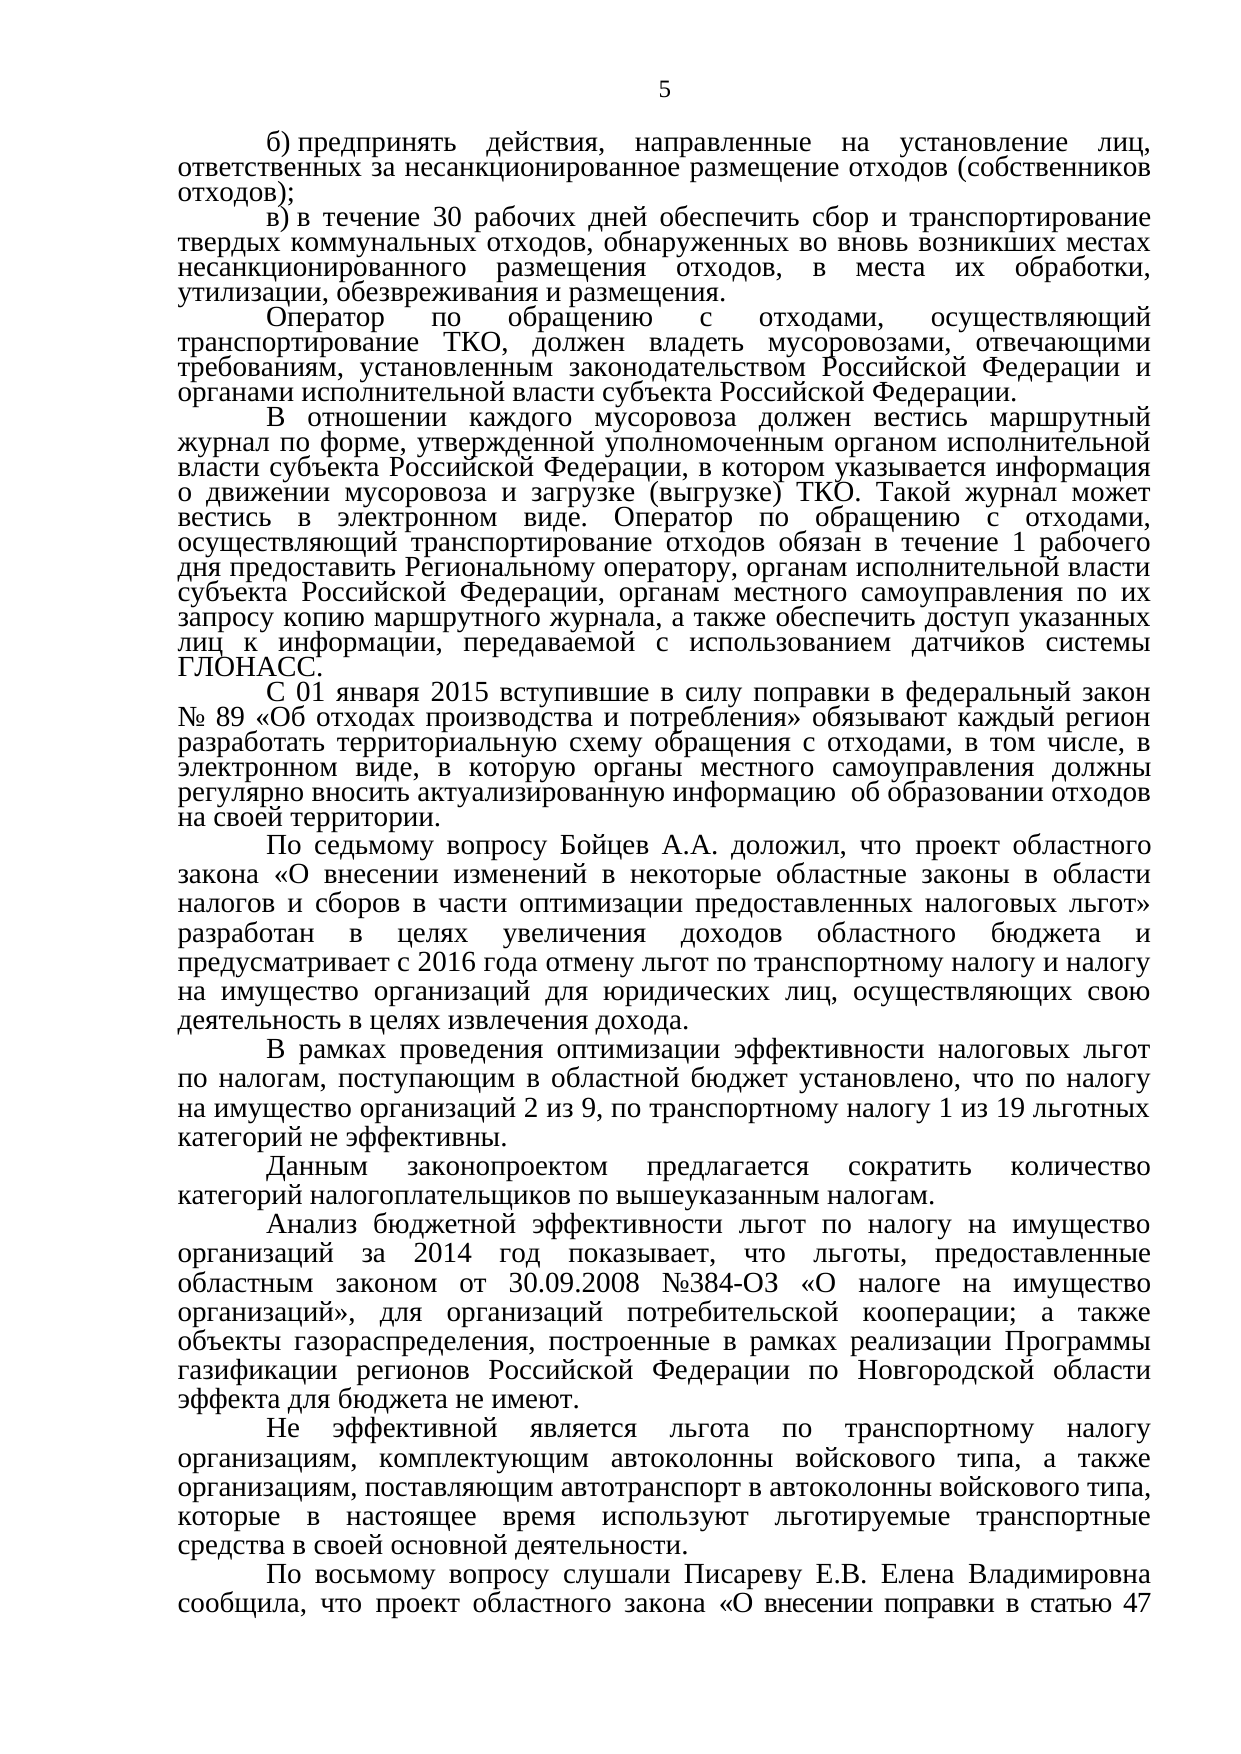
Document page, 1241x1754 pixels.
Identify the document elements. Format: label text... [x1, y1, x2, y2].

text По седьмому вопросу Бойцев А.А. доложил, что проект областного закона «О внесении изменений в некоторые областные законы в области налогов и сборов в части оптимизации предоставленных налоговых льгот» разработан в целях увеличения доходов областного бюджета и предусматривает с 2016 года отмену льгот по транспортному налогу и налогу на имущество организаций для юридических лиц, осуществляющих свою деятельность в целях извлечения дохода. [177, 831, 1152, 1035]
text В отношении каждого мусоровоза должен вестись маршрутный журнал по форме, утвержденной уполномоченным органом исполнительной власти субъекта Российской Федерации, в котором указывается информация о движении мусоровоза и загрузке (выгрузке) ТКО. Такой журнал может вестись в электронном виде. Оператор по обращению с отходами, осуществляющий транспортирование отходов обязан в течение 1 рабочего дня предоставить Региональному оператору, органам исполнительной власти субъекта Российской Федерации, органам местного самоуправления по их запросу копию маршрутного журнала, а также обеспечить доступ указанных лиц к информации, передаваемой с использованием датчиков системы ГЛОНАСС. [177, 406, 1152, 681]
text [177, 1560, 1152, 1619]
text Оператор по обращению с отходами, осуществляющий транспортирование ТКО, должен владеть мусоровозами, отвечающими требованиям, установленным законодательством Российской Федерации и органами исполнительной власти субъекта Российской Федерации. [177, 306, 1152, 406]
text Данным законопроектом предлагается сократить количество категорий налогоплательщиков по вышеуказанным налогам. [177, 1152, 1152, 1210]
text С 01 января 2015 вступившие в силу поправки в федеральный закон № 89 «Об отходах производства и потребления» обязывают каждый регион разработать территориальную схему обращения с отходами, в том числе, в электронном виде, в которую органы местного самоуправления должны регулярно вносить актуализированную информацию об образовании отходов на своей территории. [177, 681, 1152, 831]
text Анализ бюджетной эффективности льгот по налогу на имущество организаций за 2014 год показывает, что льготы, предоставленные областным законом от 30.09.2008 №384-ОЗ «О налоге на имущество организаций», для организаций потребительской кооперации; а также объекты газораспределения, построенные в рамках реализации Программы газификации регионов Российской Федерации по Новгородской области эффекта для бюджета не имеют. [177, 1210, 1152, 1414]
text В рамках проведения оптимизации эффективности налоговых льгот по налогам, поступающим в областной бюджет установлено, что по налогу на имущество организаций 2 из 9, по транспортному налогу 1 из 19 льготных категорий не эффективны. [177, 1035, 1152, 1152]
text б) предпринять действия, направленные на установление лиц, ответственных за несанкционированное размещение отходов (собственников отходов); [177, 131, 1152, 206]
text Не эффективной является льгота по транспортному налогу организациям, комплектующим автоколонны войскового типа, а также организациям, поставляющим автотранспорт в автоколонны войскового типа, которые в настоящее время используют льготируемые транспортные средства в своей основной деятельности. [177, 1414, 1152, 1560]
text в) в течение 30 рабочих дней обеспечить сбор и транспортирование твердых коммунальных отходов, обнаруженных во вновь возникших местах несанкционированного размещения отходов, в места их обработки, утилизации, обезвреживания и размещения. [177, 206, 1152, 306]
